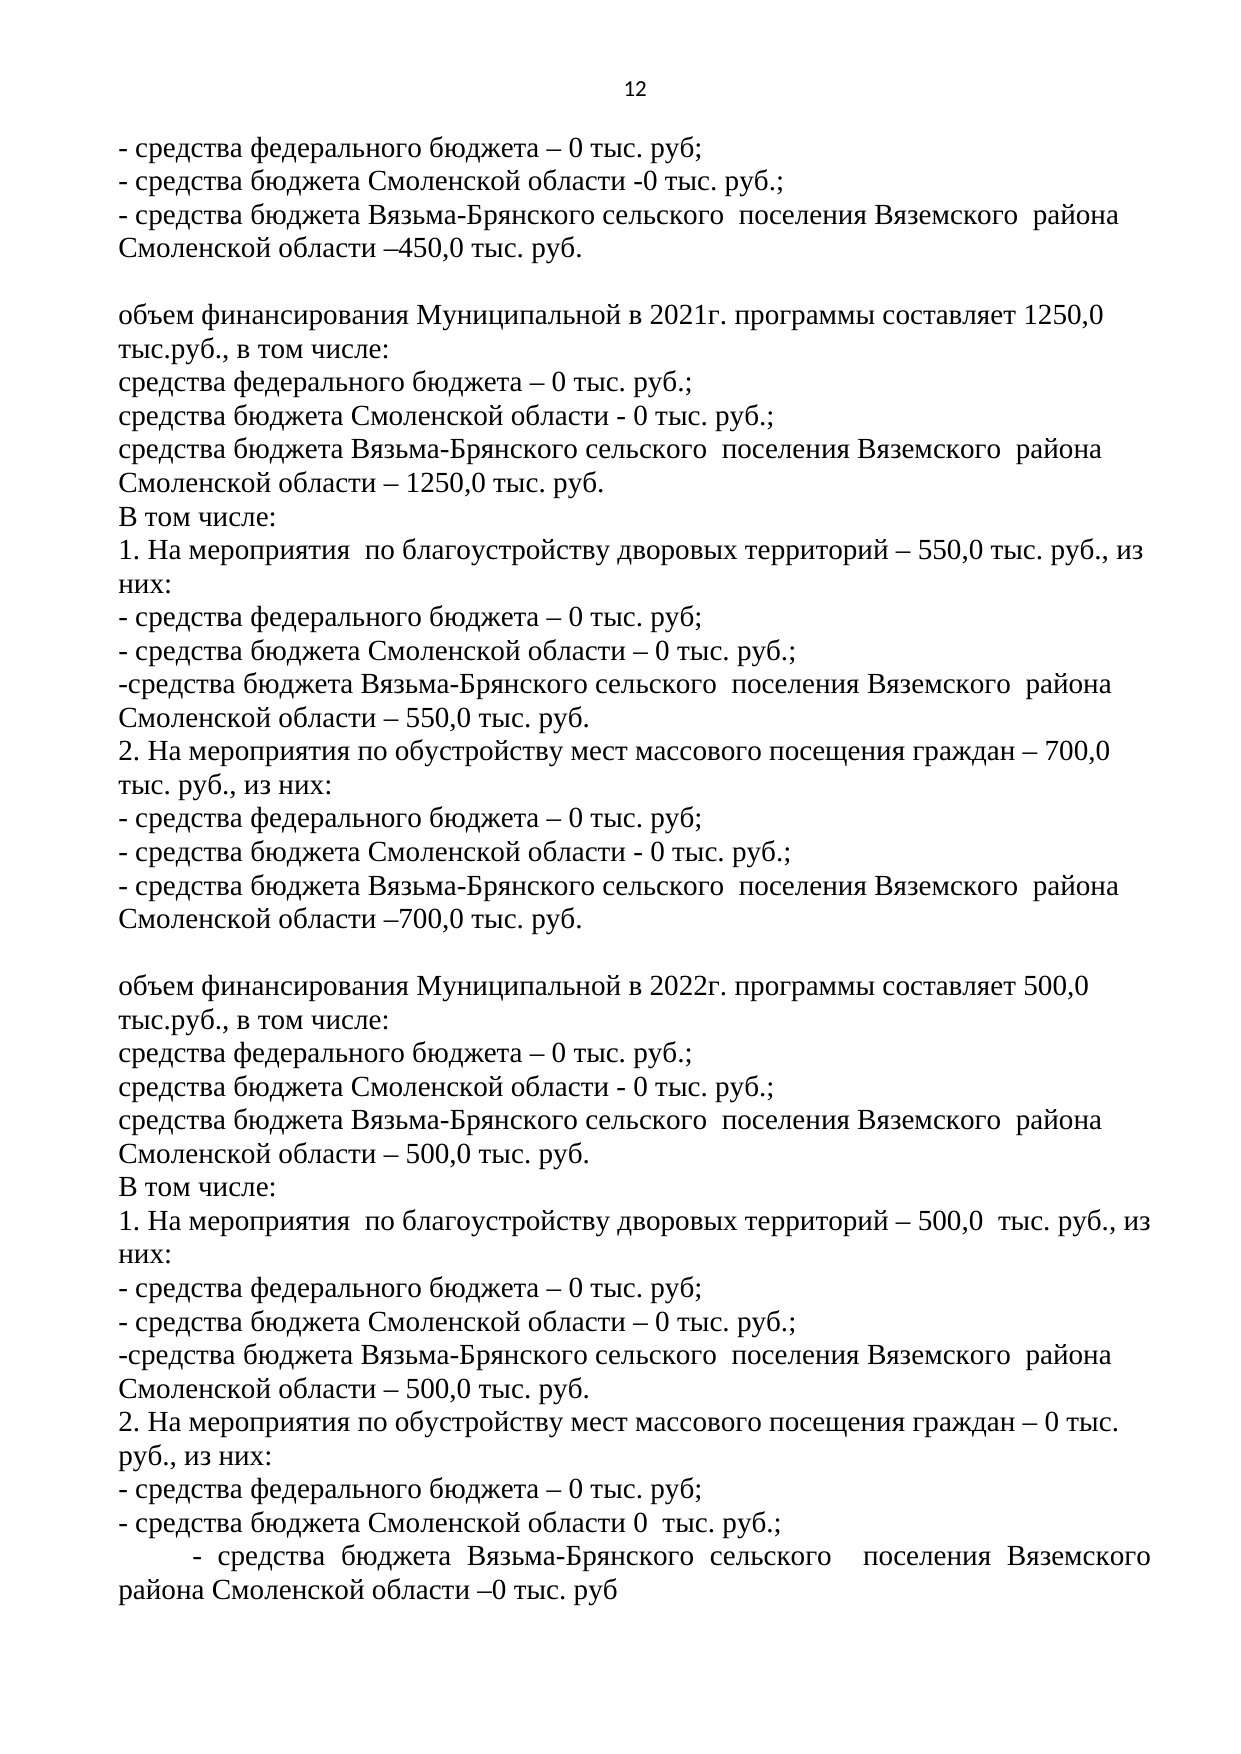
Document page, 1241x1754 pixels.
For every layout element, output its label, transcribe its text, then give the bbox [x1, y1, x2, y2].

text 1. На мероприятия по благоустройству дворовых территорий – 550,0 тыс. руб., из них: [118, 532, 1152, 599]
text объем финансирования Муниципальной в 2021г. программы составляет 1250,0 тыс.руб., в том числе: [118, 297, 1152, 364]
text - средства бюджета Смоленской области – 0 тыс. руб.; [118, 1304, 1152, 1337]
text средства бюджета Вязьма-Брянского сельского поселения Вяземского района Смоленской области – 1250,0 тыс. руб. [118, 432, 1152, 499]
text - средства бюджета Смоленской области 0 тыс. руб.; [118, 1505, 1152, 1538]
text - средства федерального бюджета – 0 тыс. руб; [118, 1270, 1152, 1304]
text средства федерального бюджета – 0 тыс. руб.; [118, 364, 1152, 398]
text В том числе: [118, 499, 1152, 532]
text -средства бюджета Вязьма-Брянского сельского поселения Вяземского района Смоленской области – 500,0 тыс. руб. [118, 1337, 1152, 1404]
text - средства федерального бюджета – 0 тыс. руб; [118, 1471, 1152, 1505]
text -средства бюджета Вязьма-Брянского сельского поселения Вяземского района Смоленской области – 550,0 тыс. руб. [118, 666, 1152, 733]
text средства бюджета Вязьма-Брянского сельского поселения Вяземского района Смоленской области – 500,0 тыс. руб. [118, 1102, 1152, 1169]
text 1. На мероприятия по благоустройству дворовых территорий – 500,0 тыс. руб., из них: [118, 1203, 1152, 1270]
text - средства бюджета Вязьма-Брянского сельского поселения Вяземского района Смоленской области –0 тыс. руб [118, 1538, 1152, 1606]
text 2. На мероприятия по обустройству мест массового посещения граждан – 0 тыс. руб., из них: [118, 1404, 1152, 1471]
text В том числе: [118, 1169, 1152, 1203]
text - средства бюджета Вязьма-Брянского сельского поселения Вяземского района Смоленской области –700,0 тыс. руб. [118, 868, 1152, 935]
text - средства бюджета Смоленской области -0 тыс. руб.; [118, 163, 1152, 197]
text - средства бюджета Смоленской области - 0 тыс. руб.; [118, 834, 1152, 868]
text - средства федерального бюджета – 0 тыс. руб; [118, 599, 1152, 633]
text - средства бюджета Вязьма-Брянского сельского поселения Вяземского района Смоленской области –450,0 тыс. руб. [118, 197, 1152, 264]
text объем финансирования Муниципальной в 2022г. программы составляет 500,0 тыс.руб., в том числе: [118, 968, 1152, 1035]
text средства федерального бюджета – 0 тыс. руб.; [118, 1035, 1152, 1069]
text 2. На мероприятия по обустройству мест массового посещения граждан – 700,0 тыс. руб., из них: [118, 733, 1152, 801]
text - средства бюджета Смоленской области – 0 тыс. руб.; [118, 633, 1152, 666]
text средства бюджета Смоленской области - 0 тыс. руб.; [118, 1069, 1152, 1102]
text - средства федерального бюджета – 0 тыс. руб; [118, 801, 1152, 834]
text средства бюджета Смоленской области - 0 тыс. руб.; [118, 398, 1152, 432]
text - средства федерального бюджета – 0 тыс. руб; [118, 130, 1152, 163]
